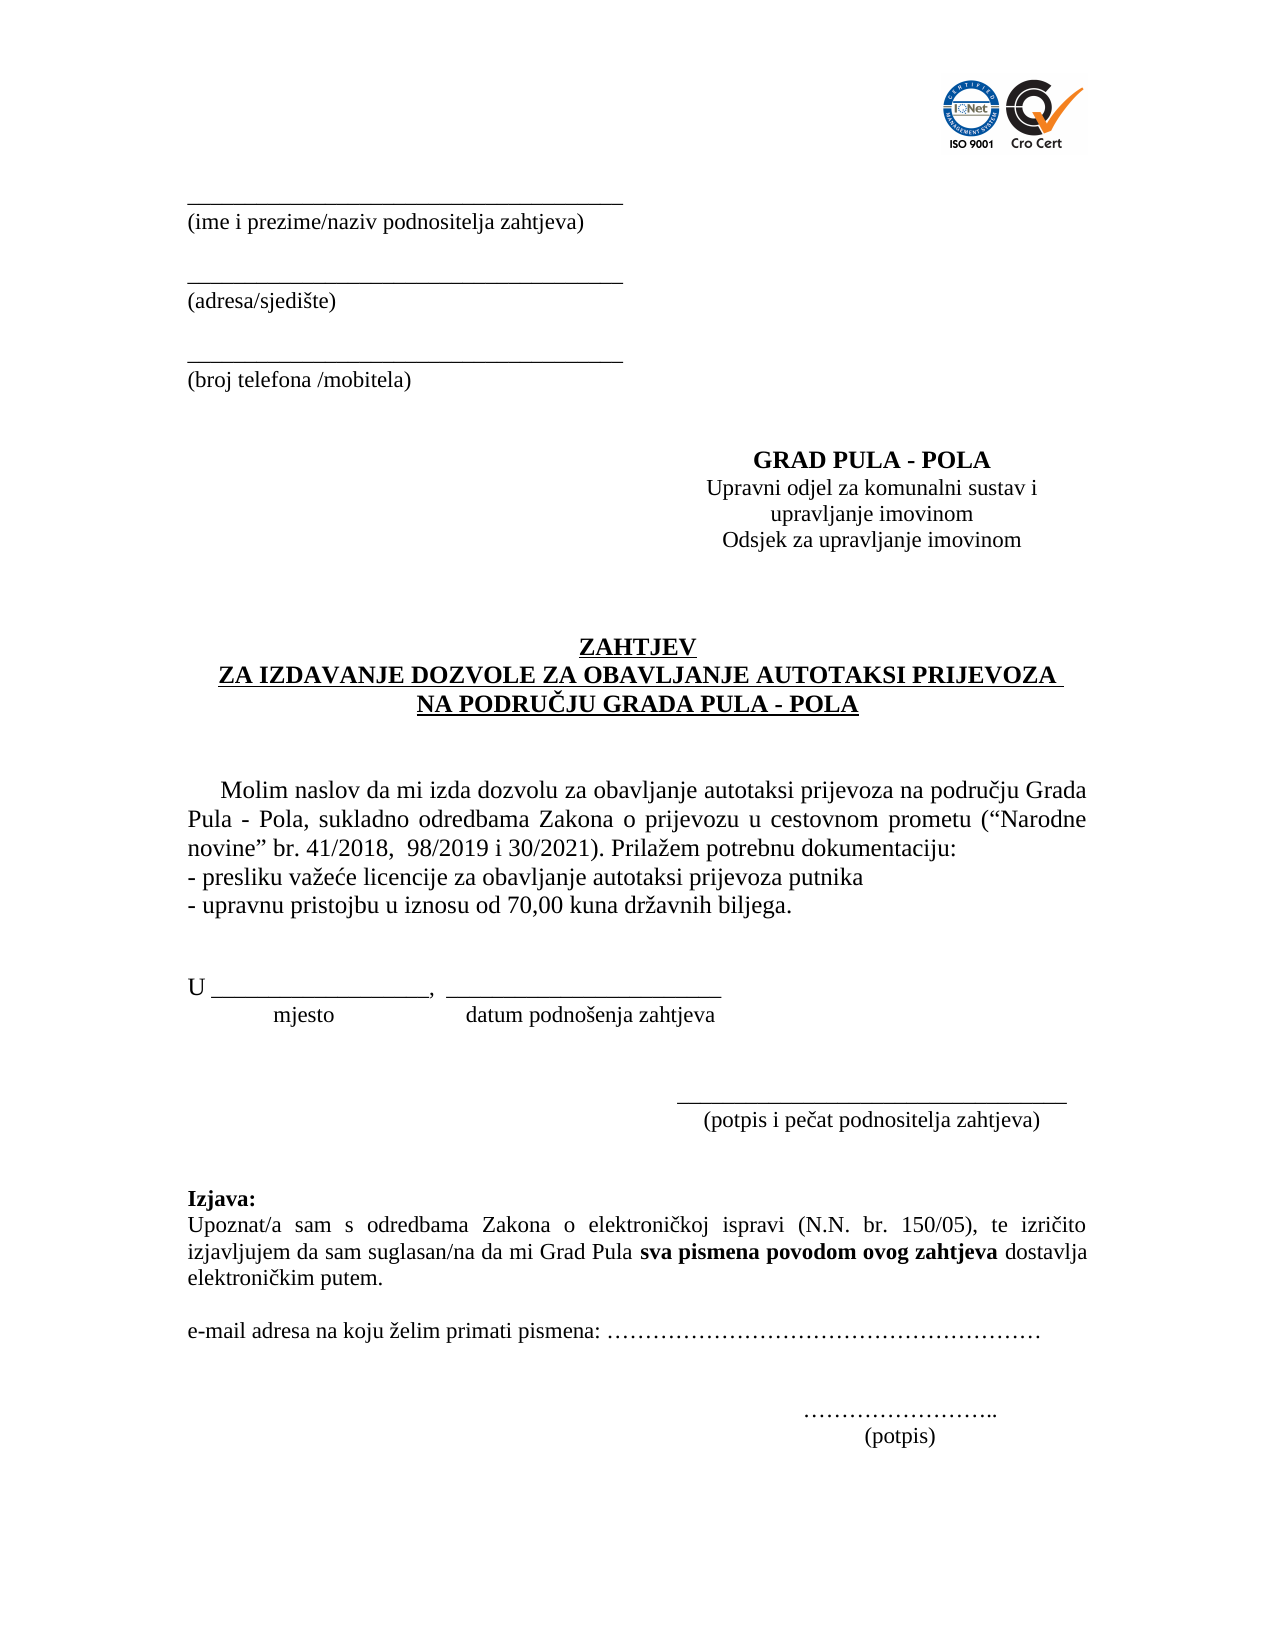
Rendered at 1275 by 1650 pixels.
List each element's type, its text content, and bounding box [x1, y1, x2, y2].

text __________________________________ [656, 1080, 1087, 1106]
text ZAHTJEV [187, 632, 1087, 661]
picture [940, 73, 1088, 155]
text Odsjek za upravljanje imovinom [656, 526, 1087, 553]
text (potpis) [712, 1422, 1087, 1449]
text Izjava: [187, 1185, 1087, 1212]
text - upravnu pristojbu u iznosu od 70,00 kuna državnih biljega. [187, 891, 1087, 919]
text Upoznat/a sam s odredbama Zakona o elektroničkoj ispravi (N.N. br. 150/05), te izričito izjavljujem da sam suglasan/na da mi Grad Pula sva pismena povodom ovog zahtjeva dostavlja elektroničkim putem. [187, 1212, 1087, 1291]
text (broj telefona /mobitela) [187, 366, 1087, 392]
text e-mail adresa na koju želim primati pismena: ………………………………………………… [187, 1317, 1087, 1343]
text ______________________________________ [187, 260, 1087, 287]
text …………………….. [712, 1396, 1087, 1422]
text Upravni odjel za komunalni sustav i upravljanje imovinom [656, 474, 1087, 526]
text ZA IZDAVANJE DOZVOLE ZA OBAVLJANJE AUTOTAKSI PRIJEVOZA [187, 661, 1087, 689]
text Molim naslov da mi izda dozvolu za obavljanje autotaksi prijevoza na području Grada Pula - Pola, sukladno odredbama Zakona o prijevozu u cestovnom prometu (“Narodne novine” br. 41/2018, 98/2019 i 30/2021). Prilažem potrebnu dokumentaciju: [187, 776, 1087, 862]
text mjesto datum podnošenja zahtjeva [187, 1001, 1087, 1027]
text (potpis i pečat podnositelja zahtjeva) [656, 1106, 1087, 1132]
text GRAD PULA - POLA [656, 445, 1087, 474]
text U ___________________, ________________________ [187, 972, 1087, 1001]
text (adresa/sjedište) [187, 287, 1087, 313]
text - presliku važeće licencije za obavljanje autotaksi prijevoza putnika [187, 862, 1087, 891]
text (ime i prezime/naziv podnositelja zahtjeva) [187, 208, 1087, 234]
text NA PODRUČJU GRADA PULA - POLA [187, 689, 1087, 718]
text ______________________________________ [187, 339, 1087, 366]
text ______________________________________ [187, 181, 1087, 208]
